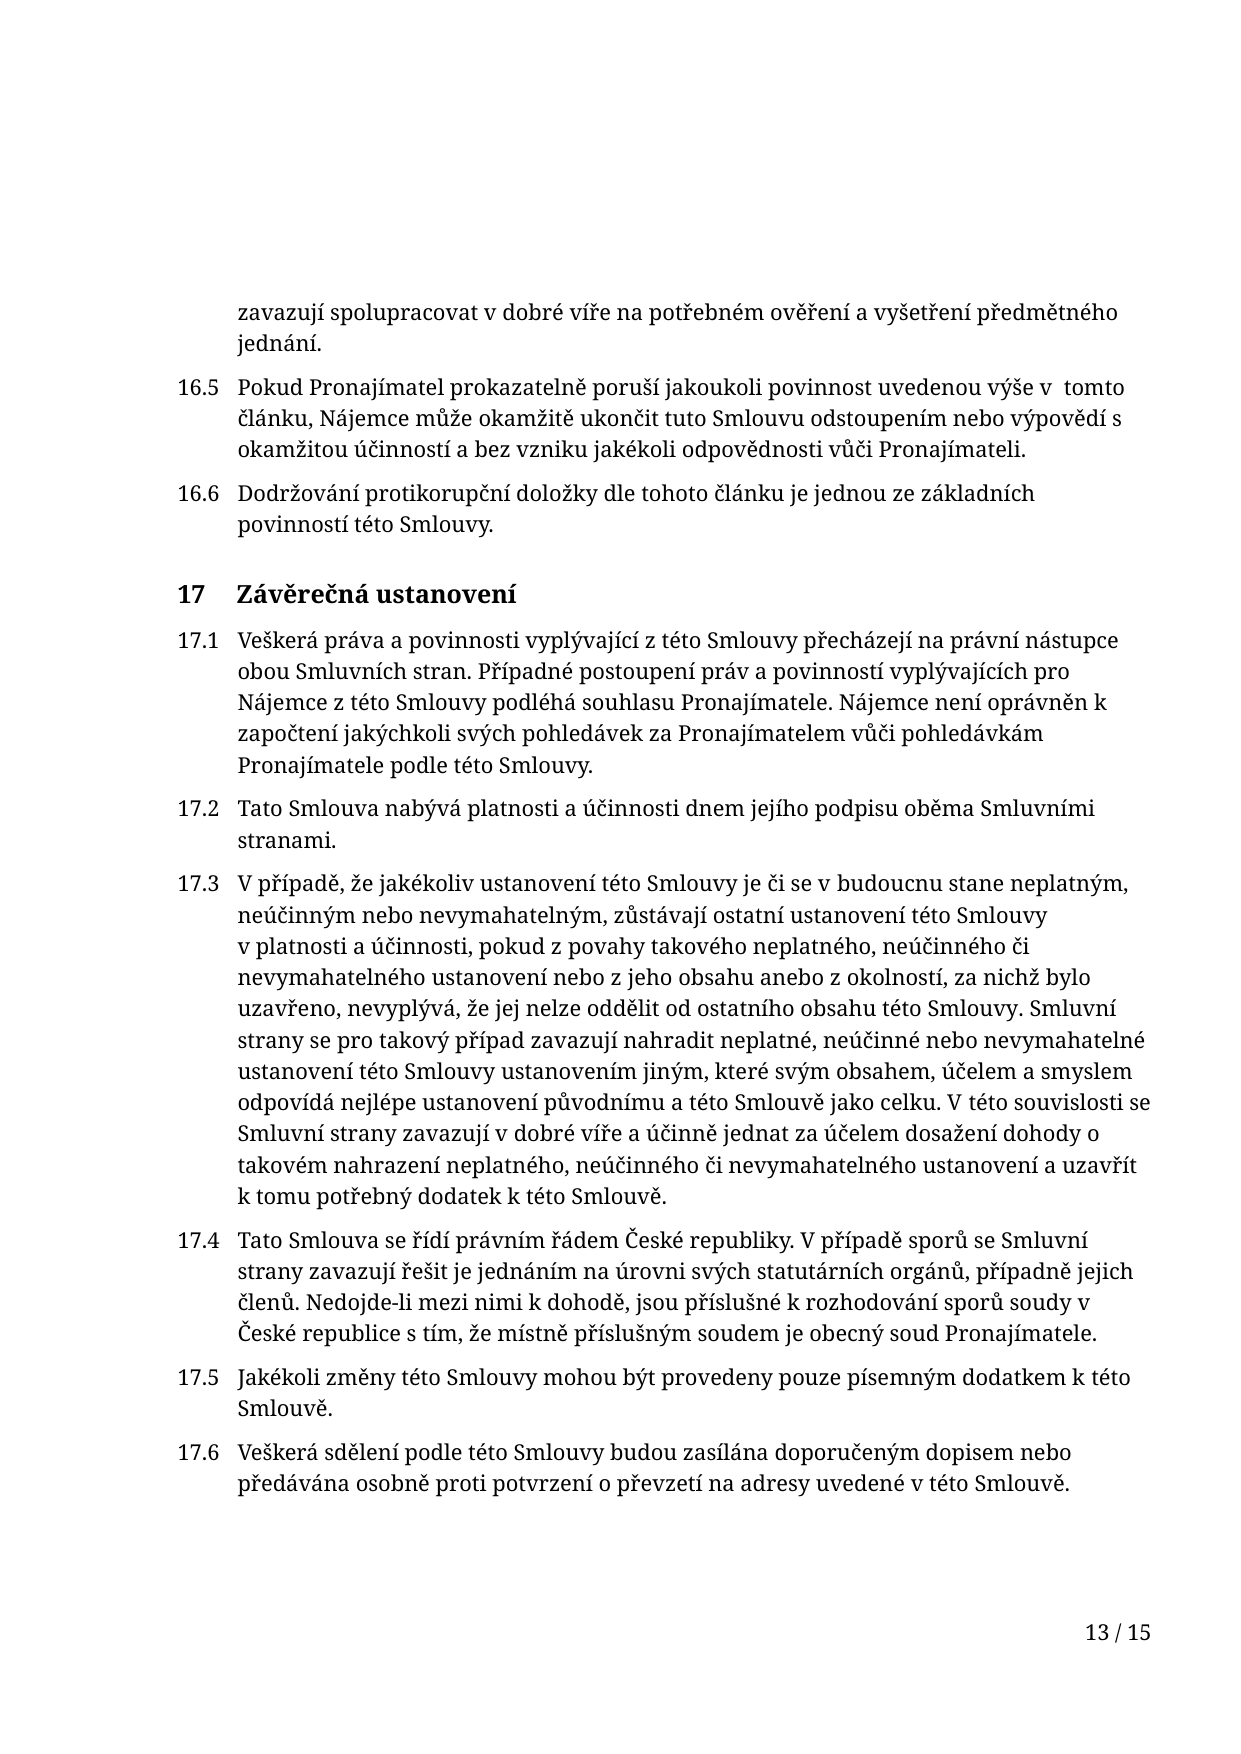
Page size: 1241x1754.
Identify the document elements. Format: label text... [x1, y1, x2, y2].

subtitle 16.6 Dodržování protikorupční doložky dle tohoto článku je jednou ze základních povinností této Smlouvy. [177, 477, 1152, 539]
subtitle Veškerá sdělení podle této Smlouvy budou zasílána doporučeným dopisem nebo předávána osobně proti potvrzení o převzetí na adresy uvedené v této Smlouvě. [177, 1436, 1152, 1498]
subtitle Pokud Pronajímatel prokazatelně poruší jakoukoli povinnost uvedenou výše v tomto článku, Nájemce může okamžitě ukončit tuto Smlouvu odstoupením nebo výpovědí s okamžitou účinností a bez vzniku jakékoli odpovědnosti vůči Pronajímateli. [177, 370, 1152, 464]
subtitle Závěrečná ustanovení [177, 577, 1152, 611]
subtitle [177, 295, 1152, 358]
subtitle Veškerá práva a povinnosti vyplývající z této Smlouvy přecházejí na právní nástupce obou Smluvních stran. Případné postoupení práv a povinností vyplývajících pro Nájemce z této Smlouvy podléhá souhlasu Pronajímatele. Nájemce není oprávněn k započtení jakýchkoli svých pohledávek za Pronajímatelem vůči pohledávkám Pronajímatele podle této Smlouvy. [177, 623, 1152, 779]
subtitle Tato Smlouva se řídí právním řádem České republiky. V případě sporů se Smluvní strany zavazují řešit je jednáním na úrovni svých statutárních orgánů, případně jejich členů. Nedojde-li mezi nimi k dohodě, jsou příslušné k rozhodování sporů soudy v České republice s tím, že místně příslušným soudem je obecný soud Pronajímatele. [177, 1223, 1152, 1348]
subtitle V případě, že jakékoliv ustanovení této Smlouvy je či se v budoucnu stane neplatným, neúčinným nebo nevymahatelným, zůstávají ostatní ustanovení této Smlouvy v platnosti a účinnosti, pokud z povahy takového neplatného, neúčinného či nevymahatelného ustanovení nebo z jeho obsahu anebo z okolností, za nichž bylo uzavřeno, nevyplývá, že jej nelze oddělit od ostatního obsahu této Smlouvy. Smluvní strany se pro takový případ zavazují nahradit neplatné, neúčinné nebo nevymahatelné ustanovení této Smlouvy ustanovením jiným, které svým obsahem, účelem a smyslem odpovídá nejlépe ustanovení původnímu a této Smlouvě jako celku. V této souvislosti se Smluvní strany zavazují v dobré víře a účinně jednat za účelem dosažení dohody o takovém nahrazení neplatného, neúčinného či nevymahatelného ustanovení a uzavřít k tomu potřebný dodatek k této Smlouvě. [177, 867, 1152, 1211]
subtitle Jakékoli změny této Smlouvy mohou být provedeny pouze písemným dodatkem k této Smlouvě. [177, 1361, 1152, 1423]
subtitle Tato Smlouva nabývá platnosti a účinnosti dnem jejího podpisu oběma Smluvními stranami. [177, 792, 1152, 854]
